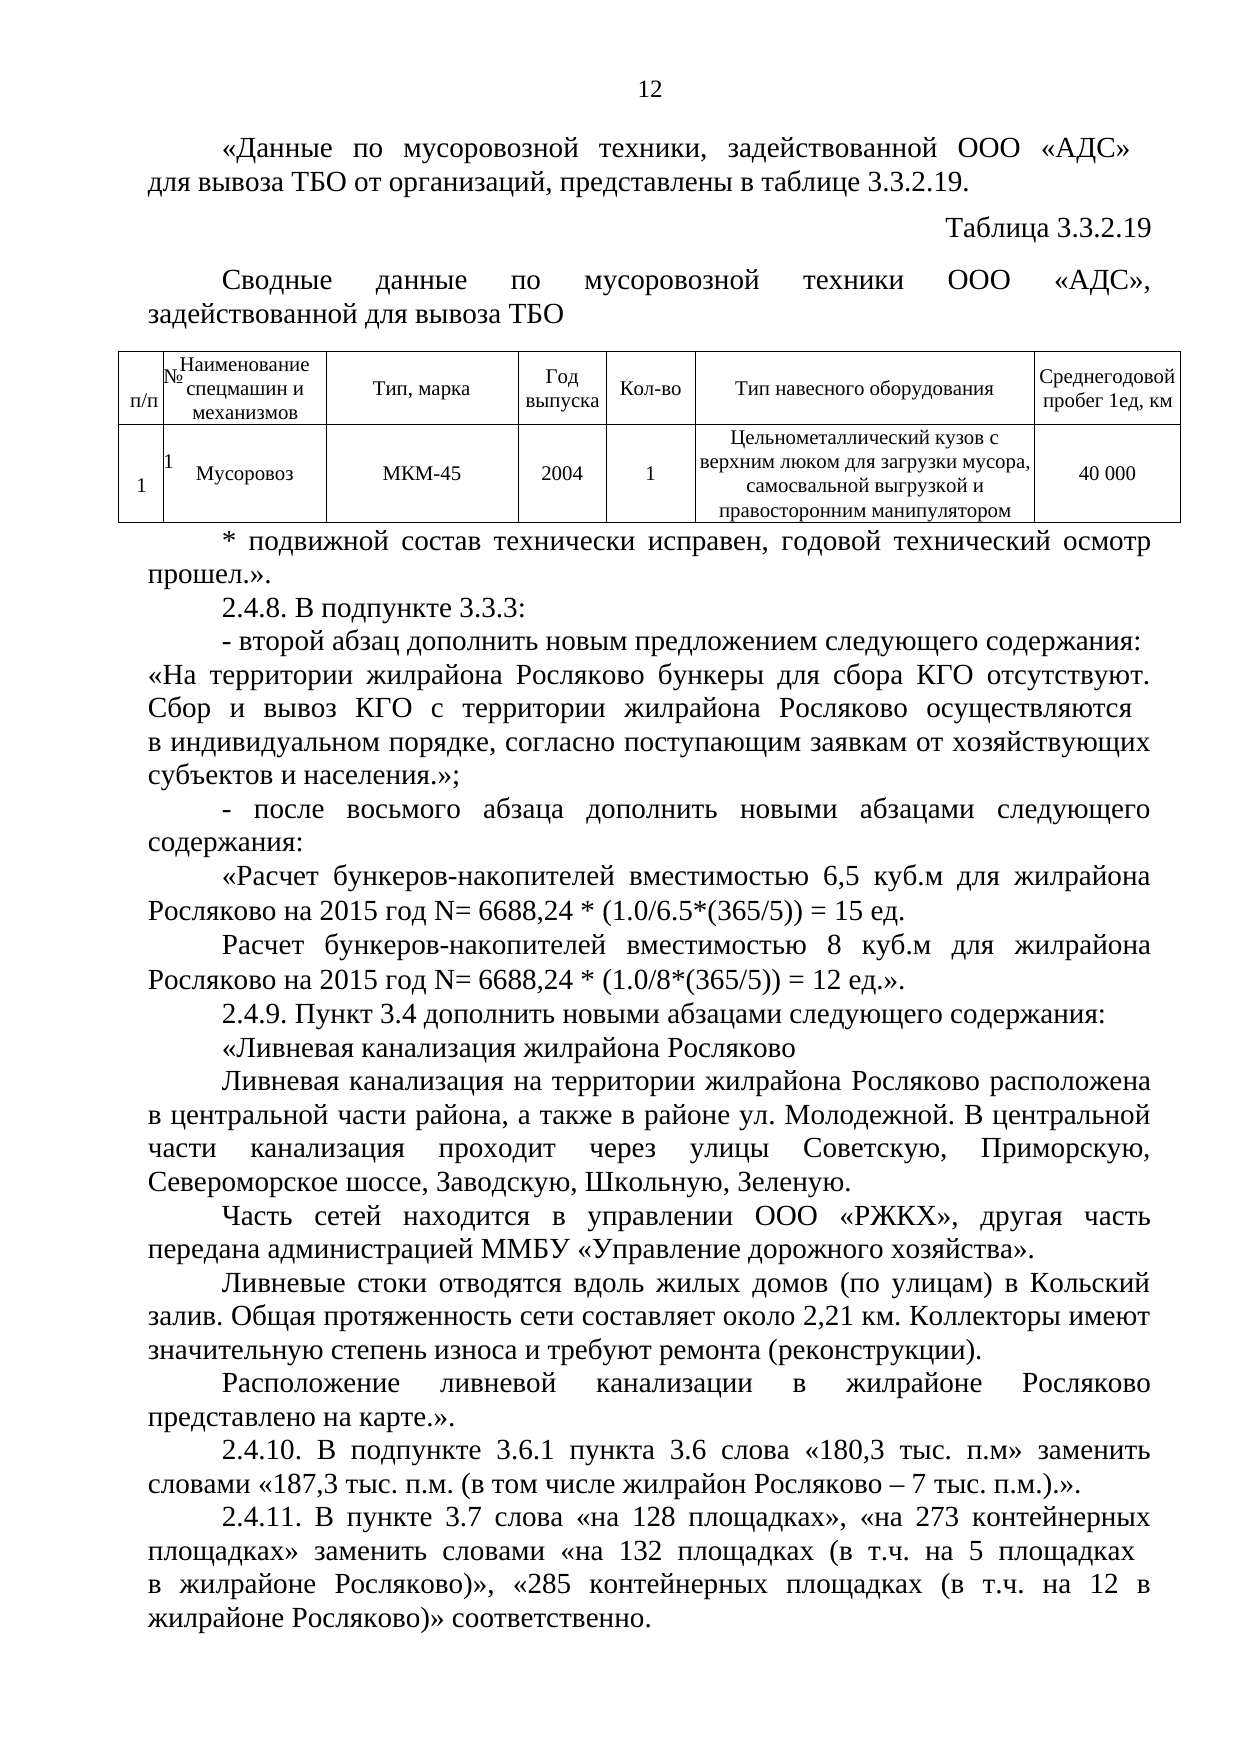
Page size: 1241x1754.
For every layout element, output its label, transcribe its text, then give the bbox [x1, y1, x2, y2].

table_cell Мусоровоз [164, 425, 326, 522]
table_header Тип навесного оборудования [696, 352, 1034, 424]
text «Ливневая канализация жилрайона Росляково [148, 1030, 1152, 1063]
table_header Год выпуска [519, 352, 606, 424]
text - второй абзац дополнить новым предложением следующего содержания: [148, 623, 1152, 657]
text 2.4.10. В подпункте 3.6.1 пункта 3.6 слова «180,3 тыс. п.м» заменить словами «187,3 тыс. п.м. (в том числе жилрайон Росляково – 7 тыс. п.м.).». [148, 1432, 1152, 1499]
text Часть сетей находится в управлении ООО «РЖКХ», другая часть передана администрацией ММБУ «Управление дорожного хозяйства». [148, 1198, 1152, 1265]
text «Расчет бункеров-накопителей вместимостью 6,5 куб.м для жилрайона Росляково на 2015 год N= 6688,24 * (1.0/6.5*(365/5)) = 15 ед. [148, 858, 1152, 927]
table_cell Цельнометаллический кузов с верхним люком для загрузки мусора, самосвальной выгрузкой и правосторонним манипулятором [696, 425, 1034, 522]
text Таблица 3.3.2.19 [148, 210, 1152, 243]
text - после восьмого абзаца дополнить новыми абзацами следующего содержания: [148, 791, 1152, 858]
text 2.4.11. В пункте 3.7 слова «на 128 площадках», «на 273 контейнерных площадках» заменить словами «на 132 площадках (в т.ч. на 5 площадках в жилрайоне Росляково)», «285 контейнерных площадках (в т.ч. на 12 в жилрайоне Росляково)» соответственно. [148, 1499, 1152, 1634]
table_header Наименование спецмашин и механизмов [164, 352, 326, 424]
table_header Кол-во [607, 352, 695, 424]
text * подвижной состав технически исправен, годовой технический осмотр прошел.». [148, 523, 1152, 590]
table_header № п/п [119, 352, 163, 424]
text Расчет бункеров-накопителей вместимостью 8 куб.м для жилрайона Росляково на 2015 год N= 6688,24 * (1.0/8*(365/5)) = 12 ед.». [148, 927, 1152, 996]
table_header Тип, марка [327, 352, 518, 424]
table_cell 40 000 [1035, 425, 1180, 522]
text Сводные данные по мусоровозной техники ООО «АДС», задействованной для вывоза ТБО [148, 262, 1152, 329]
text «Данные по мусоровозной техники, задействованной ООО «АДС» для вывоза ТБО от организаций, представлены в таблице 3.3.2.19. [148, 131, 1152, 198]
table_cell МКМ-45 [327, 425, 518, 522]
text Ливневые стоки отводятся вдоль жилых домов (по улицам) в Кольский залив. Общая протяженность сети составляет около 2,21 км. Коллекторы имеют значительную степень износа и требуют ремонта (реконструкции). [148, 1265, 1152, 1365]
table_cell 11 [119, 425, 163, 522]
table_cell 1 [607, 425, 695, 522]
text Ливневая канализация на территории жилрайона Росляково расположена в центральной части района, а также в районе ул. Молодежной. В центральной части канализация проходит через улицы Советскую, Приморскую, Североморское шоссе, Заводскую, Школьную, Зеленую. [148, 1063, 1152, 1198]
text 2.4.8. В подпункте 3.3.3: [148, 590, 1152, 623]
text «На территории жилрайона Росляково бункеры для сбора КГО отсутствуют. Сбор и вывоз КГО с территории жилрайона Росляково осуществляются в индивидуальном порядке, согласно поступающим заявкам от хозяйствующих субъектов и населения.»; [148, 657, 1152, 791]
table_cell 2004 [519, 425, 606, 522]
text Расположение ливневой канализации в жилрайоне Росляково представлено на карте.». [148, 1365, 1152, 1432]
text 2.4.9. Пункт 3.4 дополнить новыми абзацами следующего содержания: [148, 996, 1152, 1030]
table_header Среднегодовой пробег 1ед, км [1035, 352, 1180, 424]
